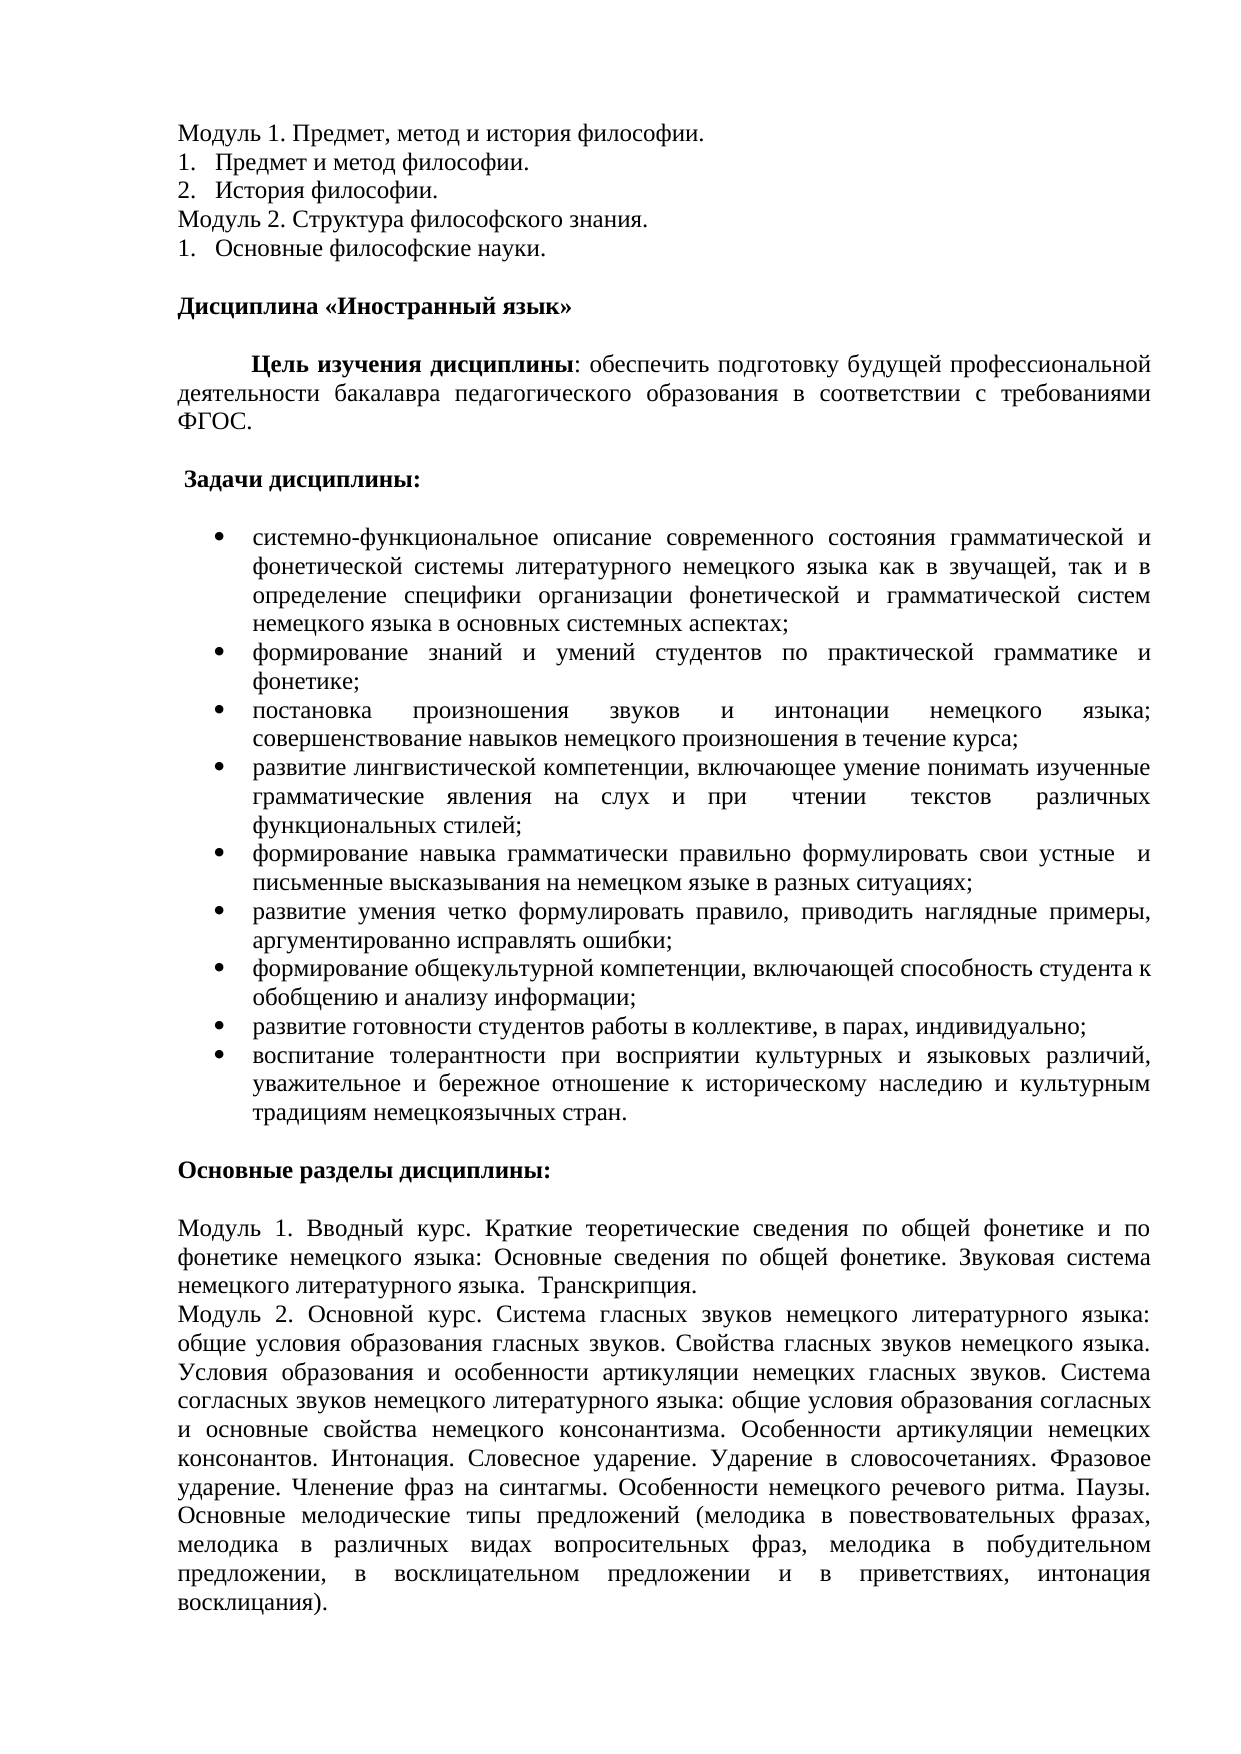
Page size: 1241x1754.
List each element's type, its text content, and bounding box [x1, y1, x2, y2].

list Предмет и метод философии. [177, 147, 1152, 176]
text Цель изучения дисциплины: обеспечить подготовку будущей профессиональной деятельности бакалавра педагогического образования в соответствии с требованиями ФГОС. [177, 349, 1152, 435]
text Дисциплина «Иностранный язык» [177, 291, 1152, 320]
text Основные разделы дисциплины: [177, 1155, 1152, 1184]
list развитие готовности студентов работы в коллективе, в парах, индивидуально; [215, 1011, 1152, 1040]
list формирование общекультурной компетенции, включающей способность студента к обобщению и анализу информации; [215, 953, 1152, 1011]
list История философии. [177, 176, 1152, 204]
text Задачи дисциплины: [177, 464, 1152, 493]
list формирование навыка грамматически правильно формулировать свои устные и письменные высказывания на немецком языке в разных ситуациях; [215, 838, 1152, 896]
list постановка произношения звуков и интонации немецкого языка; совершенствование навыков немецкого произношения в течение курса; [215, 695, 1152, 752]
text Модуль 1. Предмет, метод и история философии. [177, 118, 1152, 147]
text Модуль 2. Структура философского знания. [177, 204, 1152, 233]
text Модуль 1. Вводный курс. Краткие теоретические сведения по общей фонетике и по фонетике немецкого языка: Основные сведения по общей фонетике. Звуковая система немецкого литературного языка. Транскрипция. [177, 1213, 1152, 1299]
list воспитание толерантности при восприятии культурных и языковых различий, уважительное и бережное отношение к историческому наследию и культурным традициям немецкоязычных стран. [215, 1040, 1152, 1126]
list системно-функциональное описание современного состояния грамматической и фонетической системы литературного немецкого языка как в звучащей, так и в определение специфики организации фонетической и грамматической систем немецкого языка в основных системных аспектах; [215, 522, 1152, 637]
list Основные философские науки. [177, 233, 1152, 262]
list развитие умения четко формулировать правило, приводить наглядные примеры, аргументированно исправлять ошибки; [215, 896, 1152, 953]
list формирование знаний и умений студентов по практической грамматике и фонетике; [215, 637, 1152, 695]
text Модуль 2. Основной курс. Система гласных звуков немецкого литературного языка: общие условия образования гласных звуков. Свойства гласных звуков немецкого языка. Условия образования и особенности артикуляции немецких гласных звуков. Система согласных звуков немецкого литературного языка: общие условия образования согласных и основные свойства немецкого консонантизма. Особенности артикуляции немецких консонантов. Интонация. Словесное ударение. Ударение в словосочетаниях. Фразовое ударение. Членение фраз на синтагмы. Особенности немецкого речевого ритма. Паузы. Основные мелодические типы предложений (мелодика в повествовательных фразах, мелодика в различных видах вопросительных фраз, мелодика в побудительном предложении, в восклицательном предложении и в приветствиях, интонация восклицания). [177, 1299, 1152, 1616]
list развитие лингвистической компетенции, включающее умение понимать изученные грамматические явления на слух и при чтении текстов различных функциональных стилей; [215, 752, 1152, 838]
